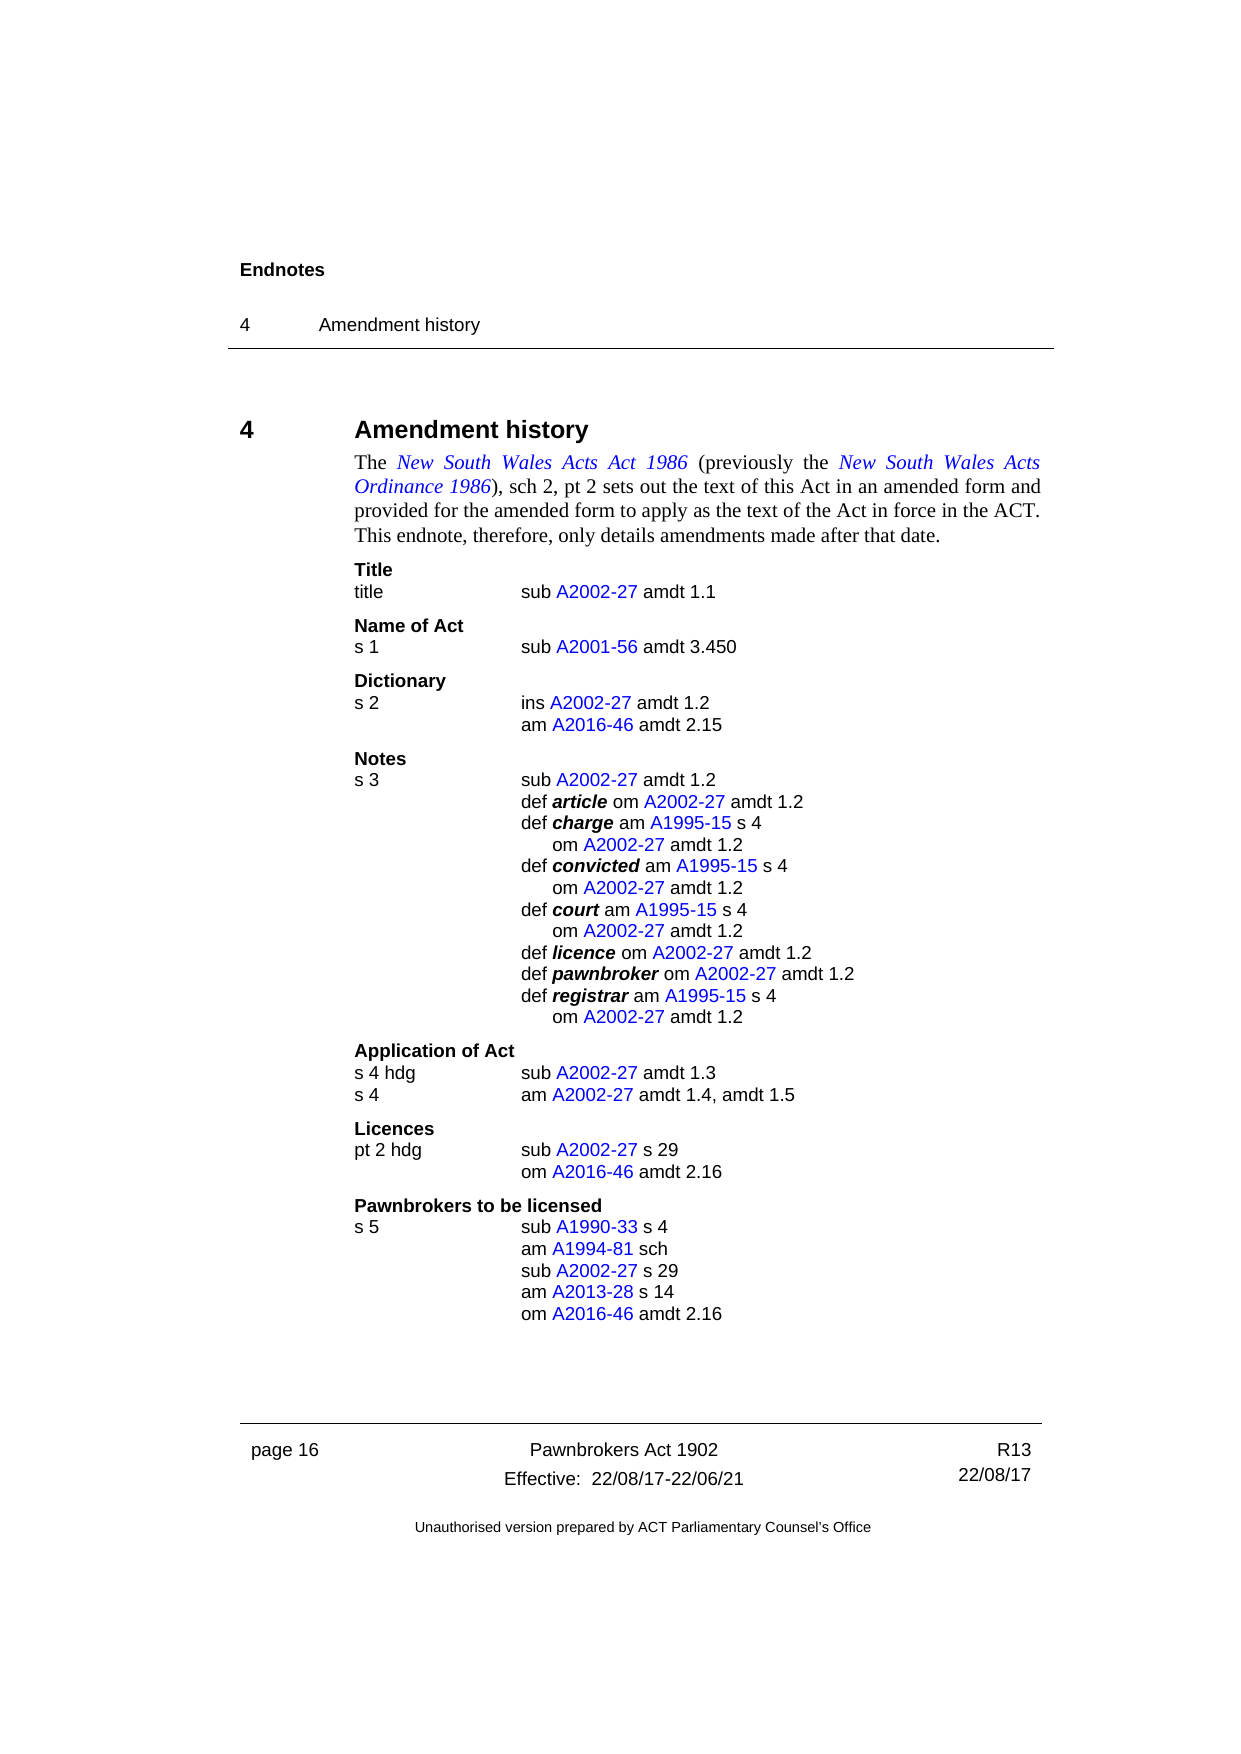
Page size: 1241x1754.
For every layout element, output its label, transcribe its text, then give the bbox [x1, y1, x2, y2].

text Pawnbrokers to be licensed [354, 1195, 1042, 1216]
text def pawnbroker om A2002-27 amdt 1.2 [354, 963, 1042, 985]
text def article om A2002-27 amdt 1.2 [354, 791, 1042, 812]
text om A2002-27 amdt 1.2 [354, 920, 1042, 942]
text s 2 ins A2002-27 amdt 1.2 [354, 692, 1042, 713]
text def charge am A1995-15 s 4 [354, 812, 1042, 834]
text Dictionary [354, 670, 1042, 692]
text def convicted am A1995-15 s 4 [354, 855, 1042, 877]
text am A2013-28 s 14 [354, 1281, 1042, 1302]
text title sub A2002-27 amdt 1.1 [354, 581, 1042, 602]
text s 4 am A2002-27 amdt 1.4, amdt 1.5 [354, 1083, 1042, 1105]
text Licences [354, 1117, 1042, 1139]
text s 1 sub A2001-56 amdt 3.450 [354, 636, 1042, 658]
text am A2016-46 amdt 2.15 [354, 713, 1042, 735]
text s 4 hdg sub A2002-27 amdt 1.3 [354, 1062, 1042, 1083]
text Application of Act [354, 1040, 1042, 1062]
text pt 2 hdg sub A2002-27 s 29 [354, 1139, 1042, 1161]
text om A2016-46 amdt 2.16 [354, 1302, 1042, 1324]
text def registrar am A1995-15 s 4 [354, 985, 1042, 1006]
text sub A2002-27 s 29 [354, 1259, 1042, 1281]
text om A2016-46 amdt 2.16 [354, 1161, 1042, 1182]
text def court am A1995-15 s 4 [354, 898, 1042, 920]
text am A1994-81 sch [354, 1238, 1042, 1259]
text s 3 sub A2002-27 amdt 1.2 [354, 769, 1042, 791]
text 4 Amendment history [239, 415, 1042, 444]
text Name of Act [354, 615, 1042, 636]
text def licence om A2002-27 amdt 1.2 [354, 942, 1042, 963]
text Notes [354, 747, 1042, 769]
text om A2002-27 amdt 1.2 [354, 834, 1042, 855]
text s 5 sub A1990-33 s 4 [354, 1216, 1042, 1238]
text om A2002-27 amdt 1.2 [354, 1006, 1042, 1028]
text om A2002-27 amdt 1.2 [354, 877, 1042, 898]
text Title [354, 559, 1042, 581]
text The New South Wales Acts Act 1986 (previously the New South Wales Acts Ordinance 1986), sch 2, pt 2 sets out the text of this Act in an amended form and provided for the amended form to apply as the text of the Act in force in the ACT. This endnote, therefore, only details amendments made after that date. [354, 450, 1042, 547]
